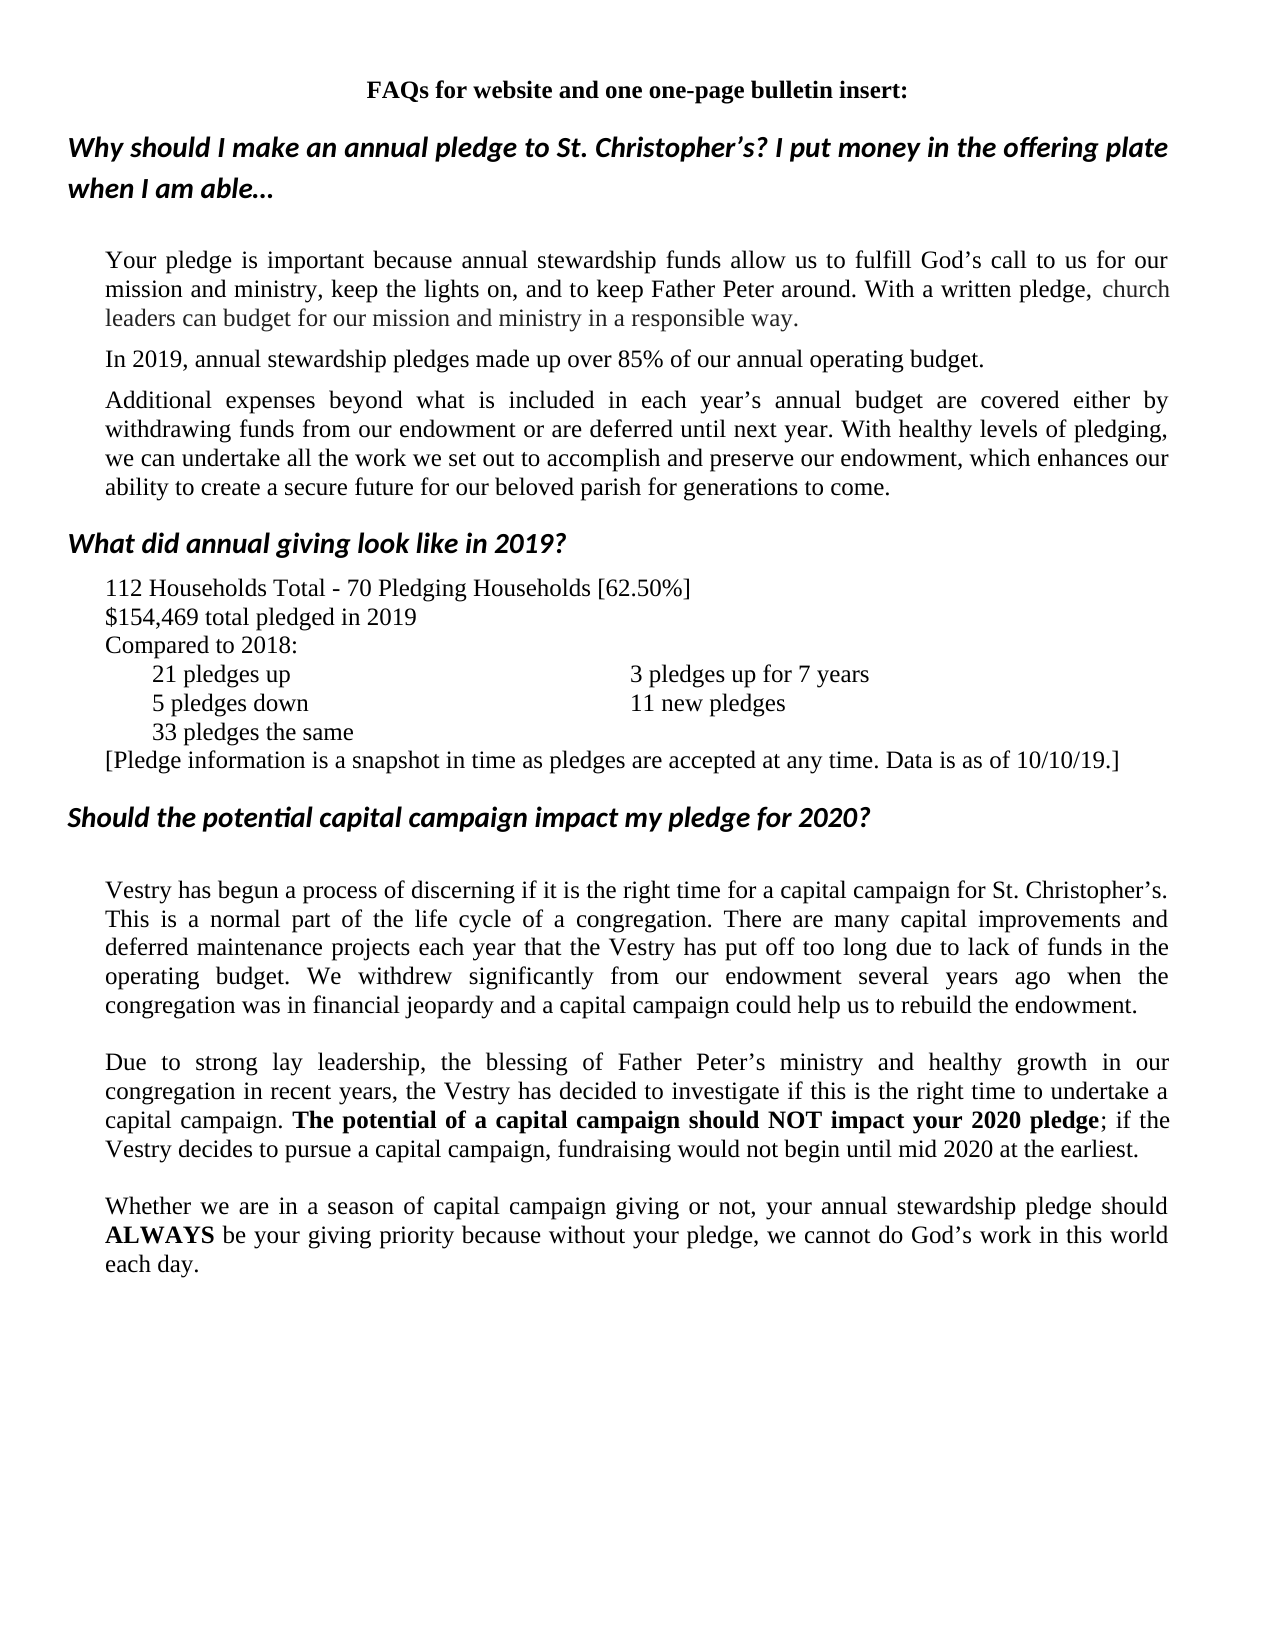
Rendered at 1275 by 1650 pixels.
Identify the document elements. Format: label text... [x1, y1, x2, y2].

text Your pledge is important because annual stewardship funds allow us to fulfill God’s call to us for our mission and ministry, keep the lights on, and to keep Father Peter around. With a written pledge, church leaders can budget for our mission and ministry in a responsible way. [105, 246, 1170, 332]
text Additional expenses beyond what is included in each year’s annual budget are covered either by withdrawing funds from our endowment or are deferred until next year. With healthy levels of pledging, we can undertake all the work we set out to accomplish and preserve our endowment, which enhances our ability to create a secure future for our beloved parish for generations to come. [105, 386, 1170, 501]
text $154,469 total pledged in 2019 [105, 602, 1170, 630]
text 21 pledges up 3 pledges up for 7 years [105, 659, 1170, 688]
text Compared to 2018: [105, 630, 1170, 659]
text [Pledge information is a snapshot in time as pledges are accepted at any time. Data is as of 10/10/19.] [105, 745, 1170, 774]
subtitle What did annual giving look like in 2019? [67, 526, 1170, 561]
subtitle Should the potential capital campaign impact my pledge for 2020? [67, 799, 1170, 835]
text In 2019, annual stewardship pledges made up over 85% of our annual operating budget. [105, 344, 1170, 373]
text 5 pledges down 11 new pledges [105, 688, 1170, 717]
text Whether we are in a season of capital campaign giving or not, your annual stewardship pledge should ALWAYS be your giving priority because without your pledge, we cannot do God’s work in this world each day. [105, 1191, 1170, 1277]
subtitle Why should I make an annual pledge to St. Christopher’s? I put money in the offering plate when I am able… [67, 129, 1170, 205]
text 33 pledges the same [105, 717, 1170, 745]
text 112 Households Total - 70 Pledging Households [62.50%] [105, 573, 1170, 602]
text Due to strong lay leadership, the blessing of Father Peter’s ministry and healthy growth in our congregation in recent years, the Vestry has decided to investigate if this is the right time to undertake a capital campaign. The potential of a capital campaign should NOT impact your 2020 pledge; if the Vestry decides to pursue a capital campaign, fundraising would not begin until mid 2020 at the earliest. [105, 1047, 1170, 1162]
text Vestry has begun a process of discerning if it is the right time for a capital campaign for St. Christopher’s. This is a normal part of the life cycle of a congregation. There are many capital improvements and deferred maintenance projects each year that the Vestry has put off too long due to lack of funds in the operating budget. We withdrew significantly from our endowment several years ago when the congregation was in financial jeopardy and a capital campaign could help us to rebuild the endowment. [105, 875, 1170, 1019]
